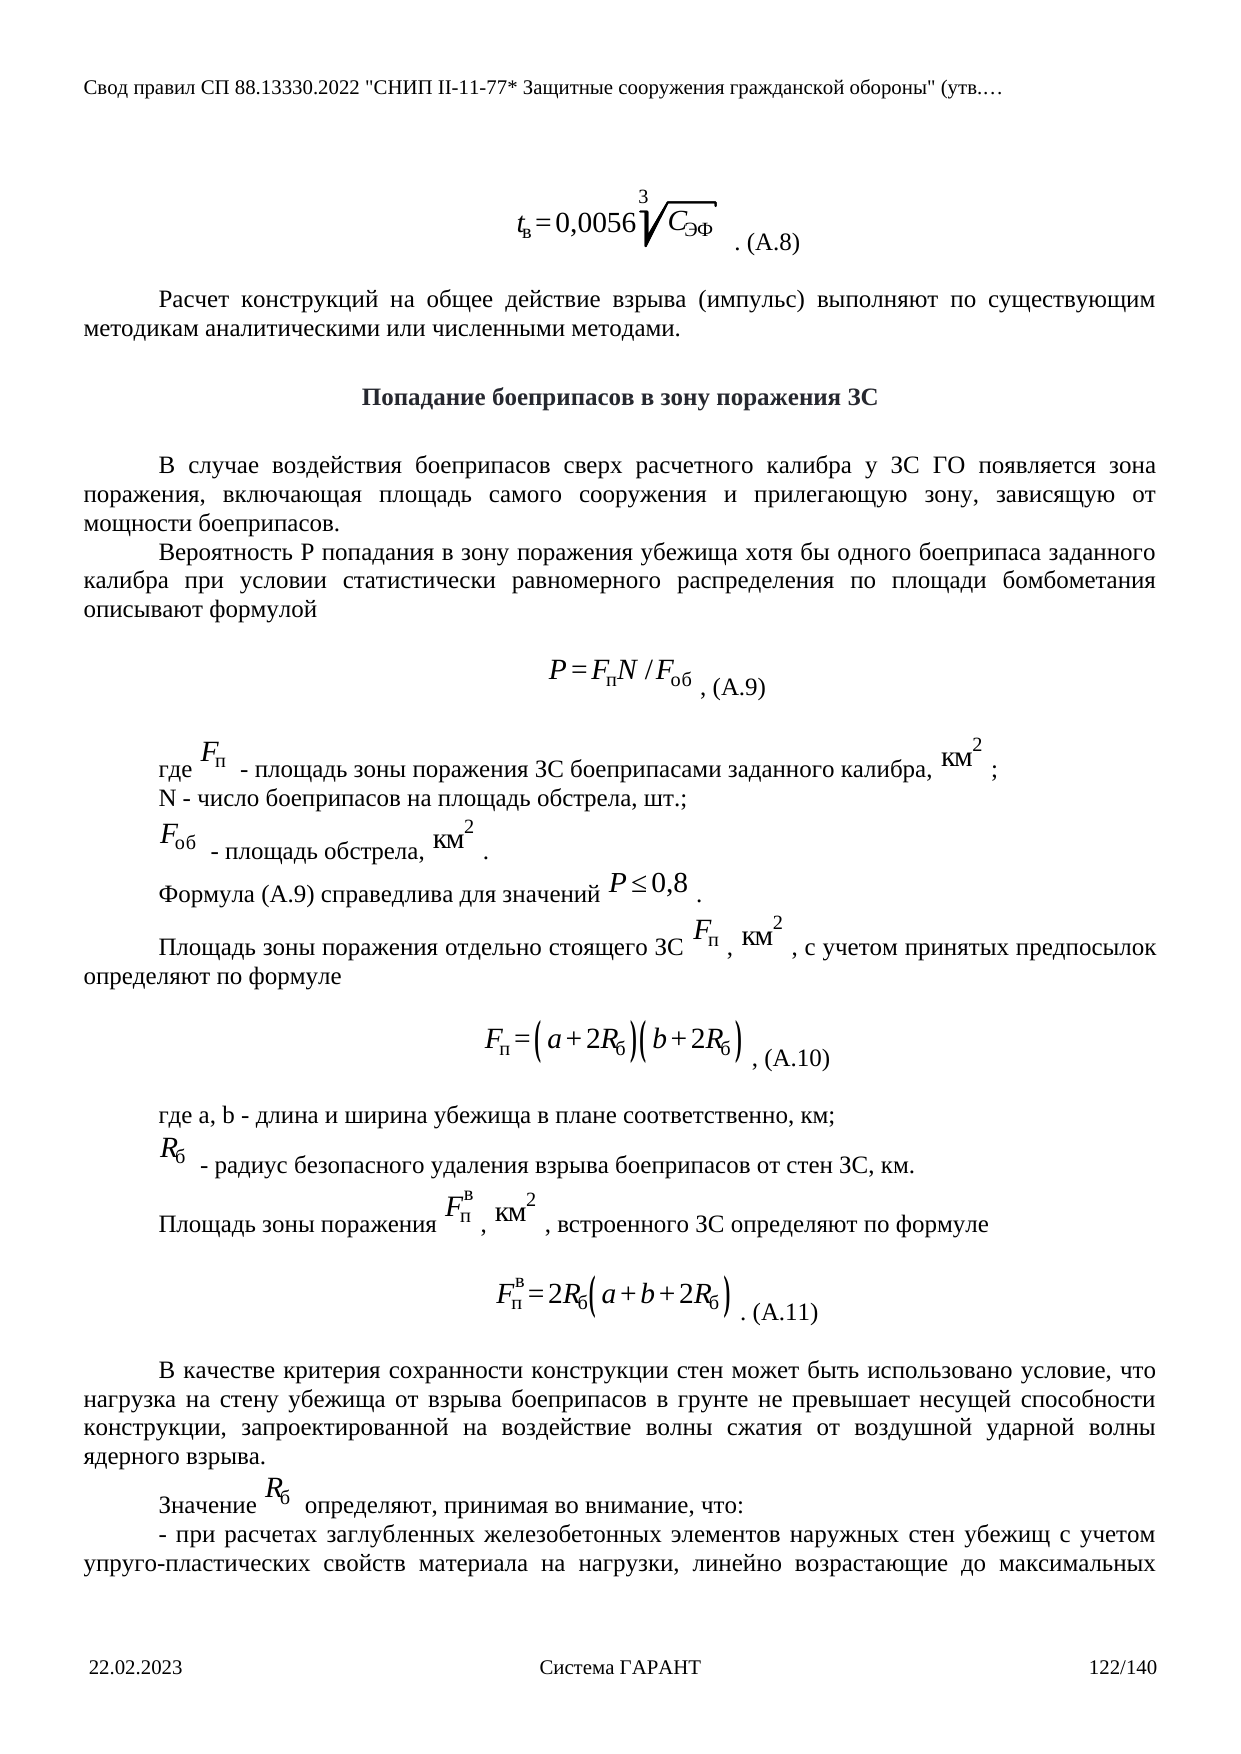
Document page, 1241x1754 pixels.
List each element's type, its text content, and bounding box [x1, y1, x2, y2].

text Значение определяют, принимая во внимание, что: [83, 1470, 1157, 1519]
text В качестве критерия сохранности конструкции стен может быть использовано условие, что нагрузка на стену убежища от взрыва боеприпасов в грунте не превышает несущей способности конструкции, запроектированной на воздействие волны сжатия от воздушной ударной волны ядерного взрыва. [83, 1355, 1157, 1470]
text , (A.9) [83, 652, 1157, 701]
text где - площадь зоны поражения ЗС боеприпасами заданного калибра, ; [83, 729, 1157, 783]
text - площадь обстрела, . [83, 811, 1157, 864]
text , (А.10) [83, 1019, 1157, 1072]
text В случае воздействия боеприпасов сверх расчетного калибра у ЗС ГО появляется зона поражения, включающая площадь самого сооружения и прилегающую зону, зависящую от мощности боеприпасов. [83, 450, 1157, 537]
text . (А.11) [83, 1266, 1157, 1326]
text Площадь зоны поражения , , встроенного ЗС определяют по формуле [83, 1178, 1157, 1237]
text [83, 1519, 1157, 1577]
text где a, b - длина и ширина убежища в плане соответственно, км; [83, 1101, 1157, 1129]
text Расчет конструкций на общее действие взрыва (импульс) выполняют по существующим методикам аналитическими или численными методами. [83, 284, 1157, 342]
text . (A.8) [83, 179, 1157, 255]
text N - число боеприпасов на площадь обстрела, шт.; [83, 783, 1157, 811]
text - радиус безопасного удаления взрыва боеприпасов от стен ЗС, км. [83, 1129, 1157, 1178]
text Формула (А.9) справедлива для значений . [83, 864, 1157, 908]
text Вероятность Р попадания в зону поражения убежища хотя бы одного боеприпаса заданного калибра при условии статистически равномерного распределения по площади бомбометания описывают формулой [83, 537, 1157, 623]
text Площадь зоны поражения отдельно стоящего ЗС , , с учетом принятых предпосылок определяют по формуле [83, 908, 1157, 990]
subtitle Попадание боеприпасов в зону поражения ЗС [83, 382, 1157, 410]
